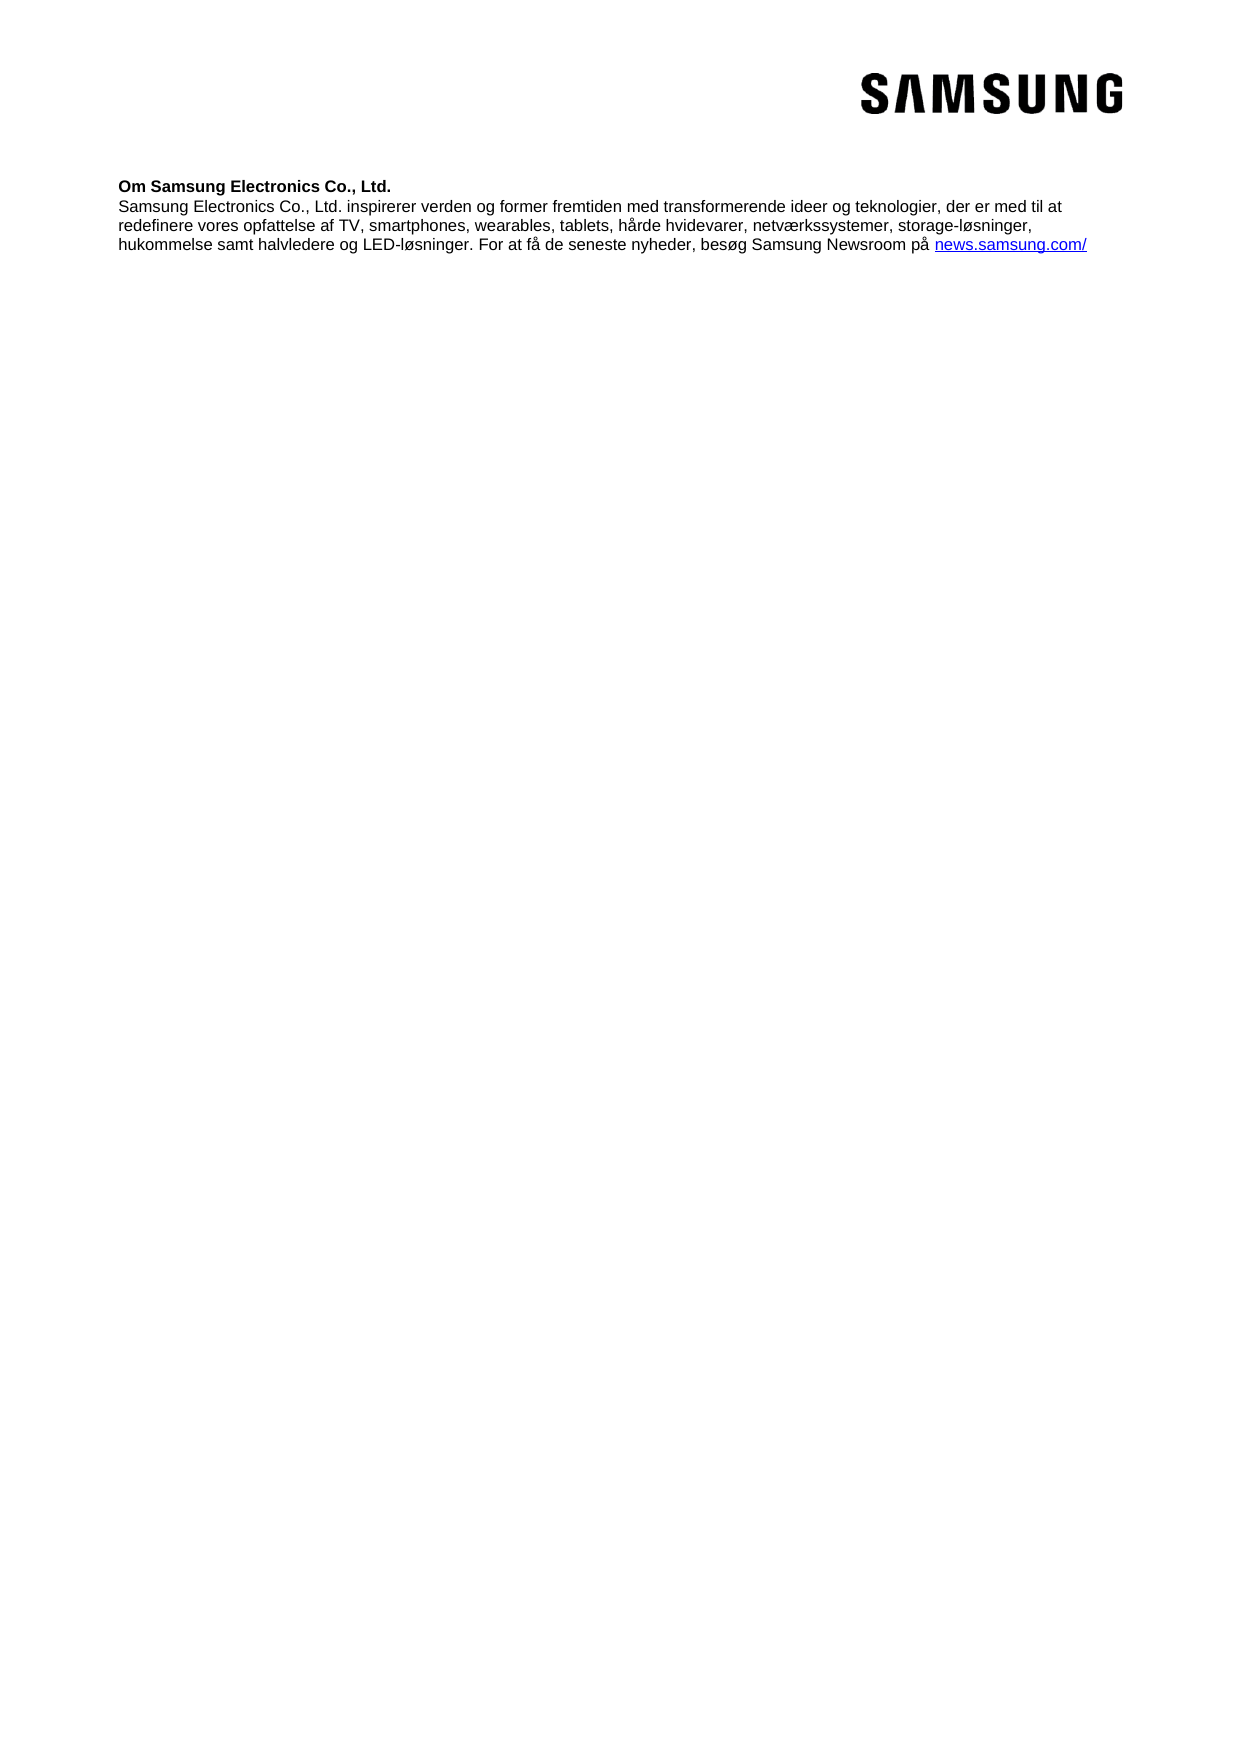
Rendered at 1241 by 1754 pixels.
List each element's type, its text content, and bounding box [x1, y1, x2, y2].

text Om Samsung Electronics Co., Ltd. [118, 177, 1122, 196]
text Samsung Electronics Co., Ltd. inspirerer verden og former fremtiden med transformerende ideer og teknologier, der er med til at redefinere vores opfattelse af TV, smartphones, wearables, tablets, hårde hvidevarer, netværkssystemer, storage-løsninger, hukommelse samt halvledere og LED-løsninger. For at få de seneste nyheder, besøg Samsung Newsroom på news.samsung.com/ [118, 196, 1122, 254]
picture [861, 73, 1123, 114]
